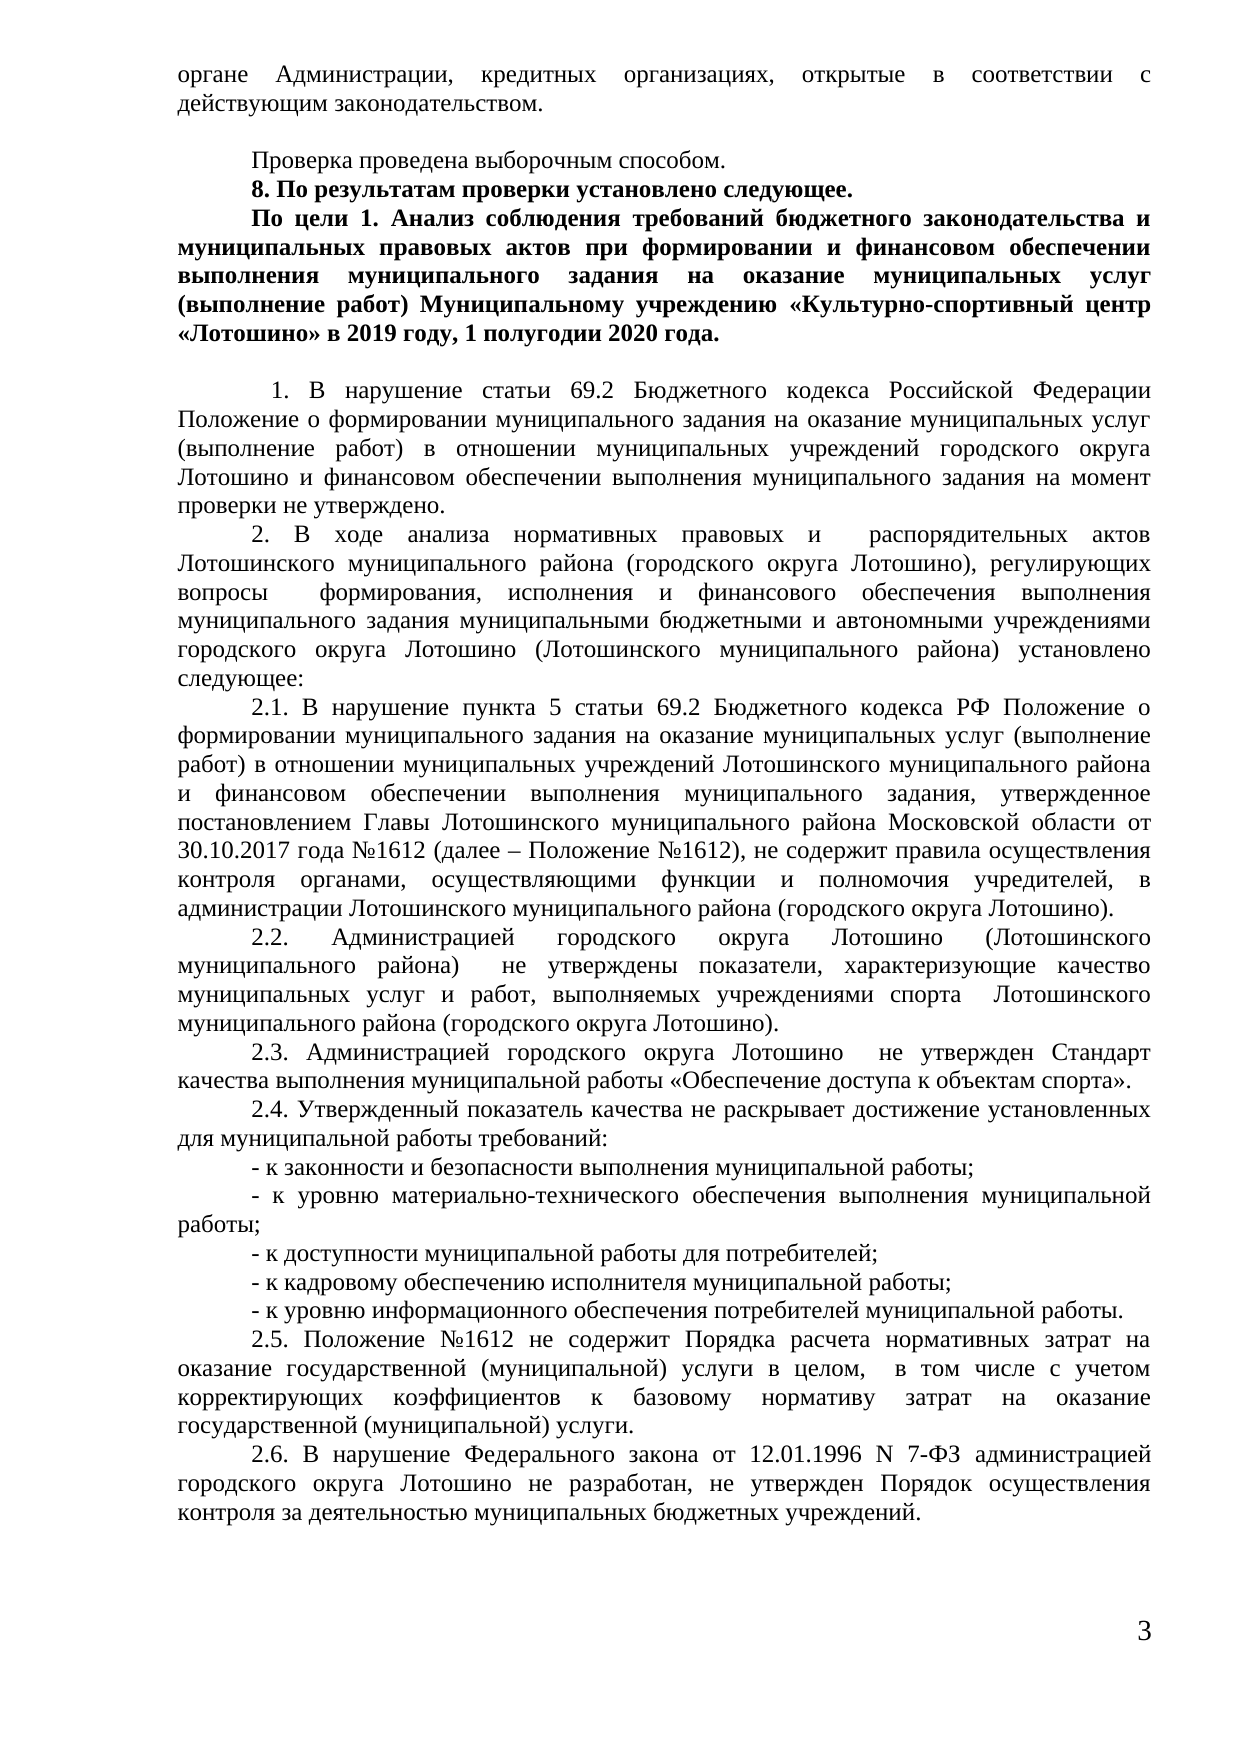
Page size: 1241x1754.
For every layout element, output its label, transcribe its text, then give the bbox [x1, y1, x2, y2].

text 2.1. В нарушение пункта 5 статьи 69.2 Бюджетного кодекса РФ Положение о формировании муниципального задания на оказание муниципальных услуг (выполнение работ) в отношении муниципальных учреждений Лотошинского муниципального района и финансовом обеспечении выполнения муниципального задания, утвержденное постановлением Главы Лотошинского муниципального района Московской области от 30.10.2017 года №1612 (далее – Положение №1612), не содержит правила осуществления контроля органами, осуществляющими функции и полномочия учредителей, в администрации Лотошинского муниципального района (городского округа Лотошино). [177, 692, 1152, 922]
text 2.5. Положение №1612 не содержит Порядка расчета нормативных затрат на оказание государственной (муниципальной) услуги в целом, в том числе с учетом корректирующих коэффициентов к базовому нормативу затрат на оказание государственной (муниципальной) услуги. [177, 1324, 1152, 1439]
text 2.3. Администрацией городского округа Лотошино не утвержден Стандарт качества выполнения муниципальной работы «Обеспечение доступа к объектам спорта». [177, 1037, 1152, 1094]
text 2.6. В нарушение Федерального закона от 12.01.1996 N 7-ФЗ администрацией городского округа Лотошино не разработан, не утвержден Порядок осуществления контроля за деятельностью муниципальных бюджетных учреждений. [177, 1439, 1152, 1525]
text Проверка проведена выборочным способом. [177, 145, 1152, 174]
text - к уровню материально-технического обеспечения выполнения муниципальной работы; [177, 1180, 1152, 1238]
text - к доступности муниципальной работы для потребителей; [177, 1238, 1152, 1267]
text - к законности и безопасности выполнения муниципальной работы; [177, 1152, 1152, 1180]
text 1. В нарушение статьи 69.2 Бюджетного кодекса Российской Федерации Положение о формировании муниципального задания на оказание муниципальных услуг (выполнение работ) в отношении муниципальных учреждений городского округа Лотошино и финансовом обеспечении выполнения муниципального задания на момент проверки не утверждено. [177, 375, 1152, 519]
text 2.2. Администрацией городского округа Лотошино (Лотошинского муниципального района) не утверждены показатели, характеризующие качество муниципальных услуг и работ, выполняемых учреждениями спорта Лотошинского муниципального района (городского округа Лотошино). [177, 922, 1152, 1037]
text - к уровню информационного обеспечения потребителей муниципальной работы. [177, 1295, 1152, 1324]
text - к кадровому обеспечению исполнителя муниципальной работы; [177, 1267, 1152, 1295]
text 8. По результатам проверки установлено следующее. [177, 174, 1181, 203]
text 2. В ходе анализа нормативных правовых и распорядительных актов Лотошинского муниципального района (городского округа Лотошино), регулирующих вопросы формирования, исполнения и финансового обеспечения выполнения муниципального задания муниципальными бюджетными и автономными учреждениями городского округа Лотошино (Лотошинского муниципального района) установлено следующее: [177, 519, 1152, 692]
text По цели 1. Анализ соблюдения требований бюджетного законодательства и муниципальных правовых актов при формировании и финансовом обеспечении выполнения муниципального задания на оказание муниципальных услуг (выполнение работ) Муниципальному учреждению «Культурно-спортивный центр «Лотошино» в 2019 году, 1 полугодии 2020 года. [177, 203, 1152, 347]
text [177, 59, 1152, 117]
list 2.4. Утвержденный показатель качества не раскрывает достижение установленных для муниципальной работы требований: [177, 1094, 1152, 1152]
